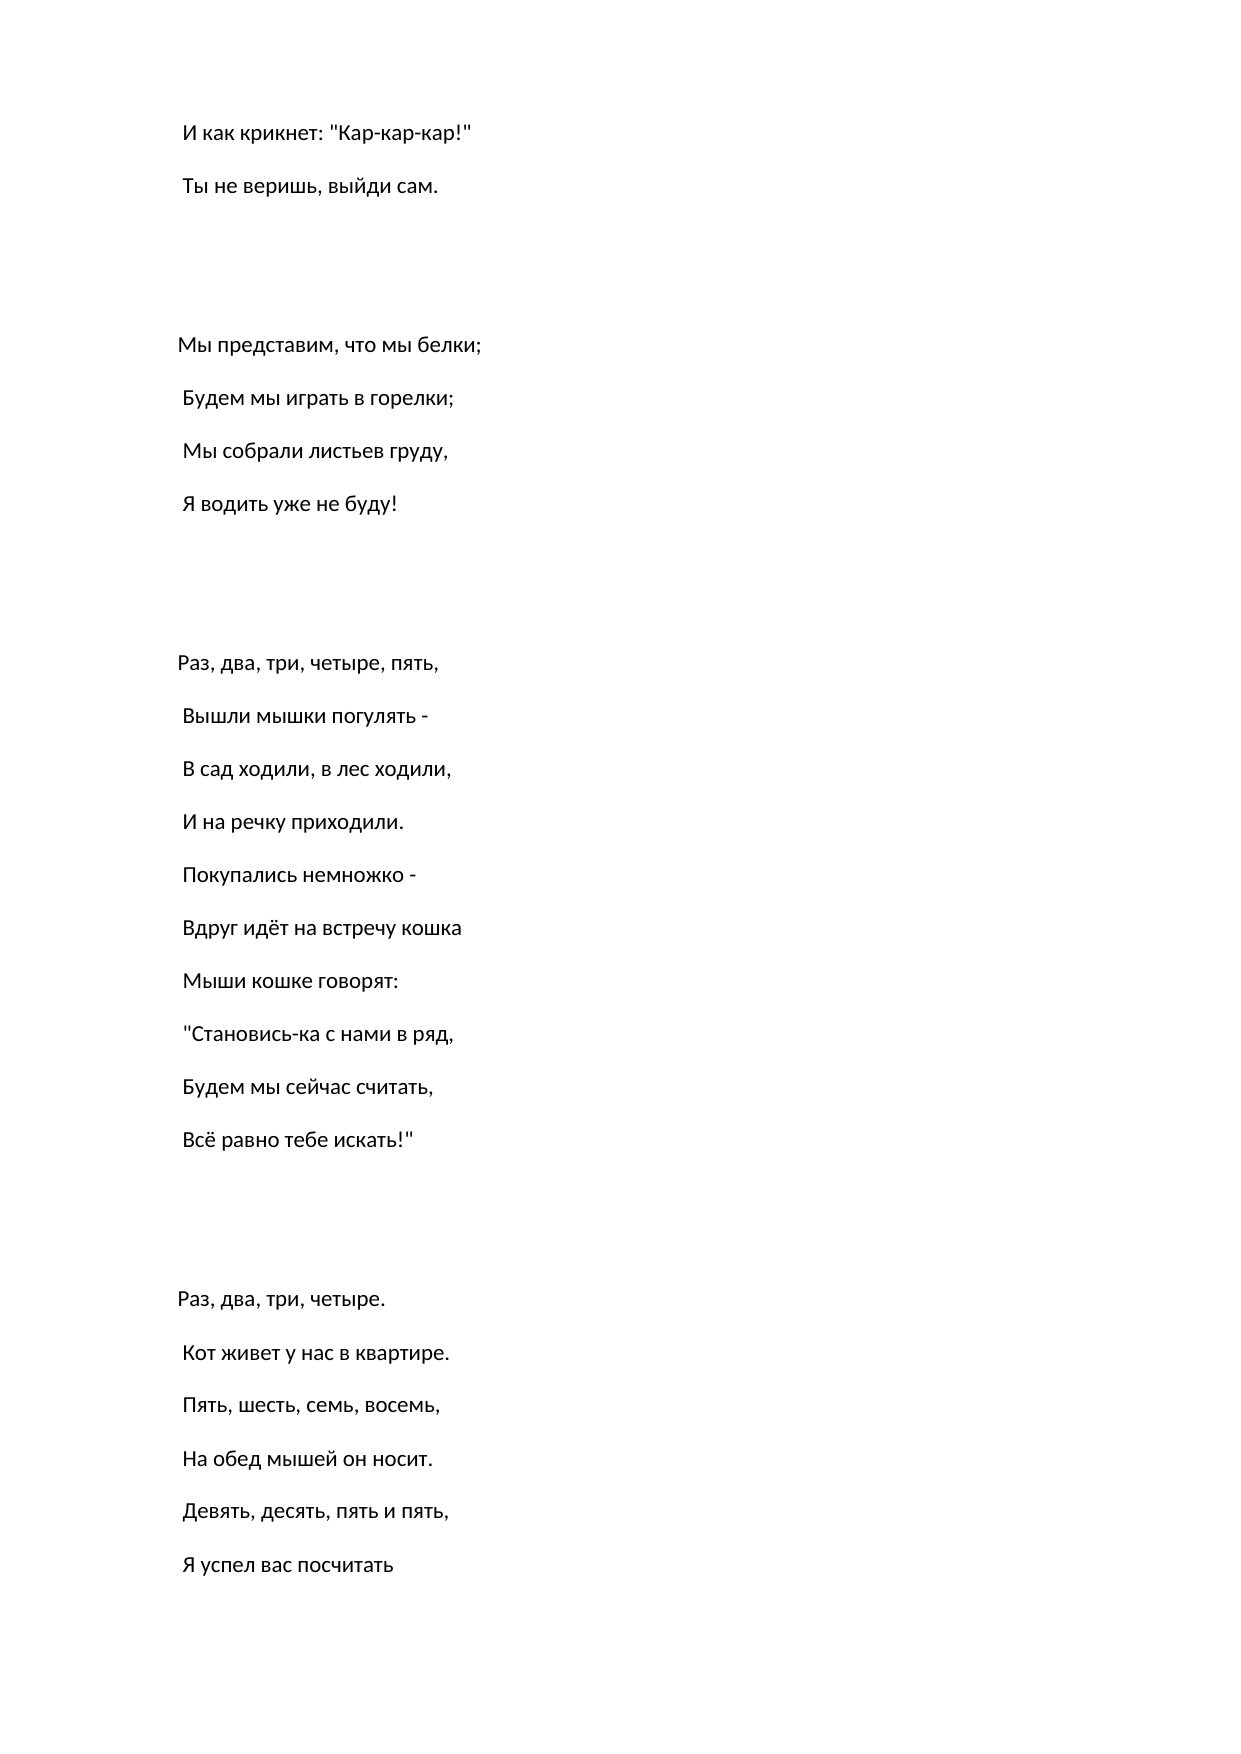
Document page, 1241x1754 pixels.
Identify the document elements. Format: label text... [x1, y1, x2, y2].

text Раз, два, три, четыре, пять, [177, 648, 1152, 676]
text В сад ходили, в лес ходили, [177, 754, 1152, 782]
text Девять, десять, пять и пять, [177, 1497, 1152, 1525]
text Вышли мышки погулять - [177, 701, 1152, 729]
text Будем мы играть в горелки; [177, 383, 1152, 411]
text Покупались немножко - [177, 860, 1152, 888]
text Кот живет у нас в квартире. [177, 1338, 1152, 1366]
text Будем мы сейчас считать, [177, 1072, 1152, 1101]
text И на речку приходили. [177, 807, 1152, 835]
text Раз, два, три, четыре. [177, 1284, 1152, 1313]
text Пять, шесть, семь, восемь, [177, 1391, 1152, 1419]
text На обед мышей он носит. [177, 1444, 1152, 1472]
text "Становись-ка с нами в ряд, [177, 1019, 1152, 1047]
text Мы представим, что мы белки; [177, 330, 1152, 358]
text Я успел вас посчитать [177, 1550, 1152, 1578]
text Всё равно тебе искать!" [177, 1126, 1152, 1153]
text Вдруг идёт на встречу кошка [177, 913, 1152, 941]
text Я водить уже не буду! [177, 489, 1152, 517]
text Мыши кошке говорят: [177, 966, 1152, 994]
text Мы собрали листьев груду, [177, 436, 1152, 464]
text Ты не веришь, выйди сам. [177, 171, 1152, 199]
text И как крикнет: "Кар-кар-кар!" [177, 118, 1152, 146]
